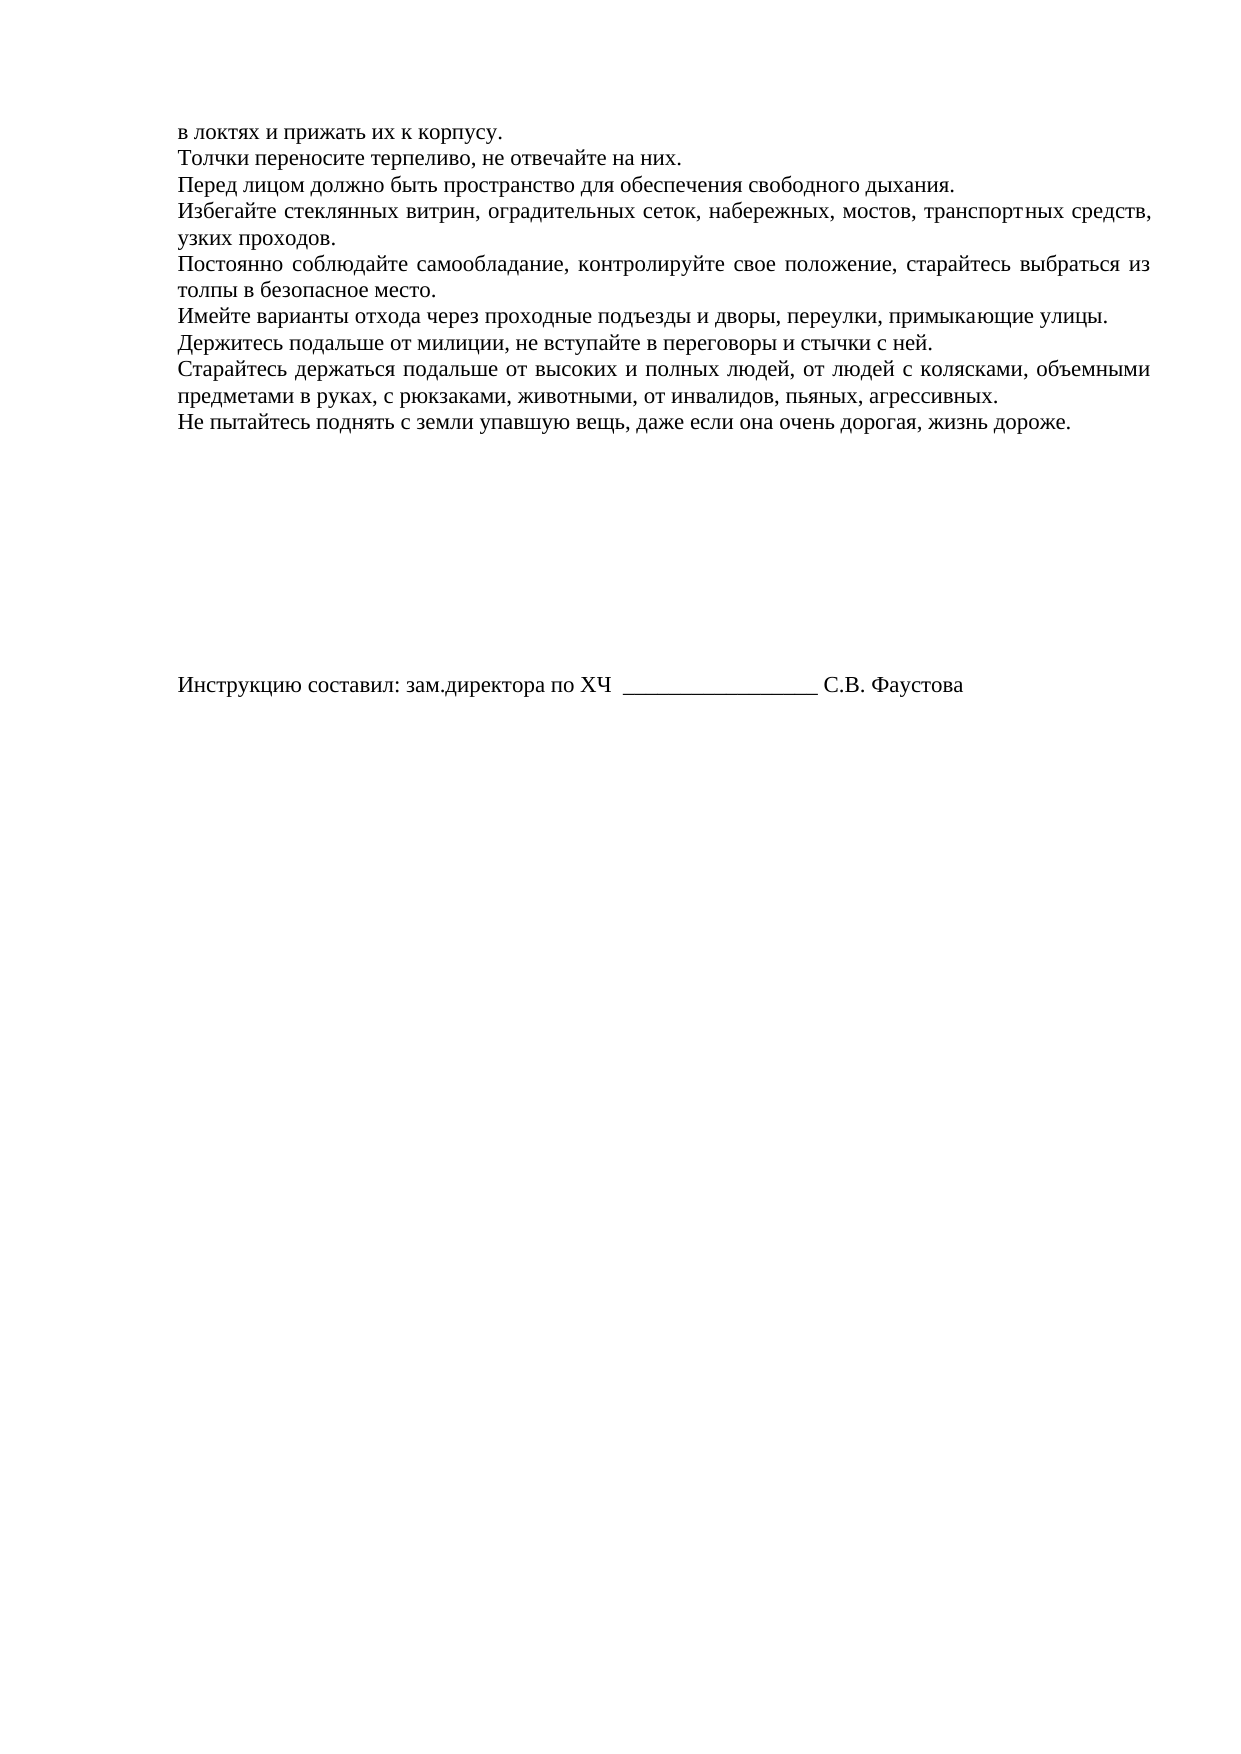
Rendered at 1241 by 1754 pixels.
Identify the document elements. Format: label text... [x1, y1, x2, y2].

text Имейте варианты отхода через проходные подъезды и дворы, переулки, примыкающие улицы. [177, 303, 1152, 329]
text Толчки переносите терпеливо, не отвечайте на них. [177, 144, 1152, 171]
text Держитесь подальше от милиции, не вступайте в переговоры и стычки с ней. [177, 329, 1152, 355]
text Перед лицом должно быть пространство для обеспечения свободного дыхания. [177, 171, 1152, 197]
text Избегайте стеклянных витрин, оградительных сеток, набережных, мостов, транспортных средств, узких проходов. [177, 197, 1152, 250]
text Старайтесь держаться подальше от высоких и полных людей, от людей с колясками, объемными предметами в руках, с рюкзаками, животными, от инвалидов, пьяных, агрессивных. [177, 355, 1152, 408]
text Не пытайтесь поднять с земли упавшую вещь, даже если она очень дорогая, жизнь дороже. [177, 408, 1152, 434]
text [177, 118, 1152, 144]
text Постоянно соблюдайте самообладание, контролируйте свое положение, старайтесь выбраться из толпы в безопасное место. [177, 250, 1152, 303]
text Инструкцию составил: зам.директора по ХЧ _________________ С.В. Фаустова [177, 672, 1152, 698]
